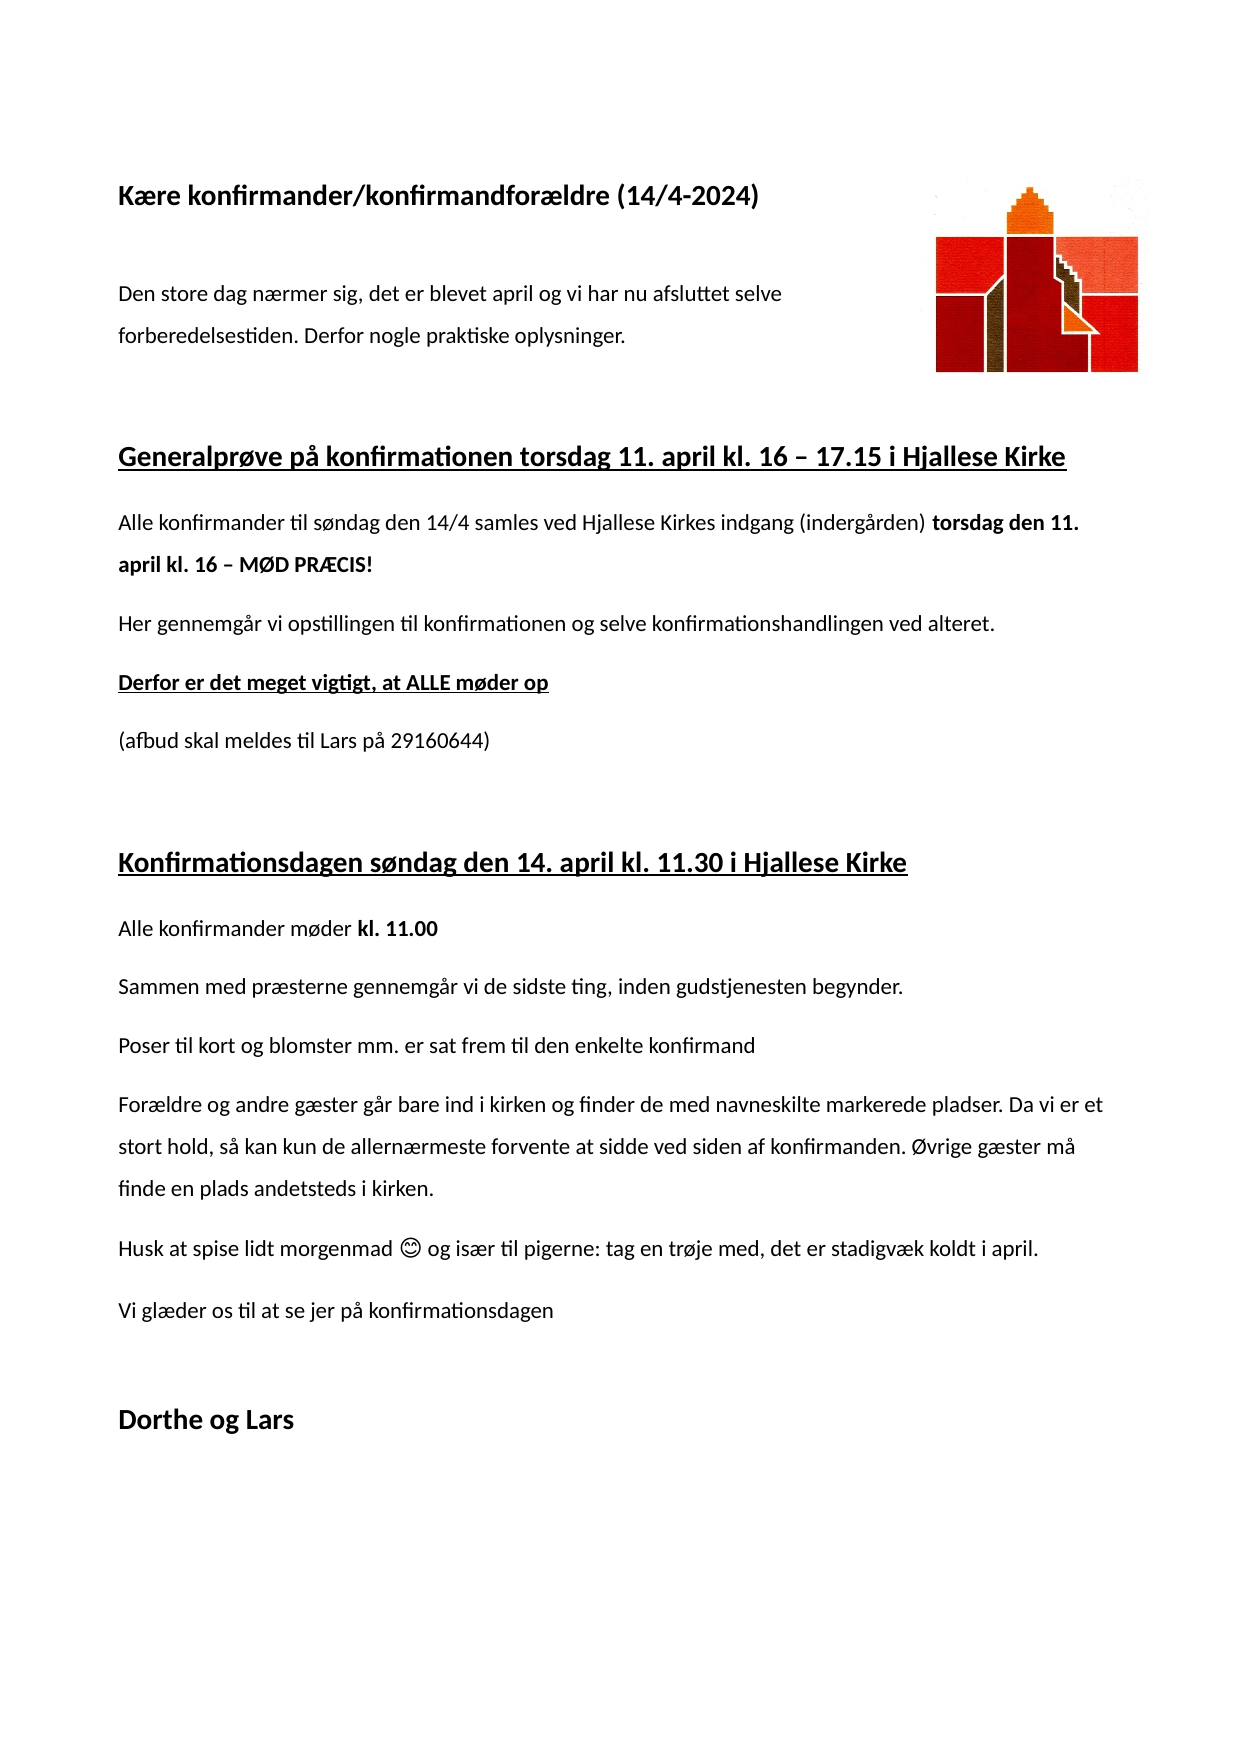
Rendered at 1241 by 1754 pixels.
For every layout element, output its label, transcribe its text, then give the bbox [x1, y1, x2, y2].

text Husk at spise lidt morgenmad og især til pigerne: tag en trøje med, det er stadigvæk koldt i april. [118, 1232, 1122, 1264]
text Konfirmationsdagen søndag den 14. april kl. 11.30 i Hjallese Kirke [118, 844, 1122, 879]
text Dorthe og Lars [118, 1401, 1122, 1437]
text Alle konfirmander møder kl. 11.00 [118, 914, 1122, 942]
picture [916, 177, 1150, 384]
text Kære konfirmander/konfirmandforældre (14/4-2024) [118, 177, 916, 213]
text Poser til kort og blomster mm. er sat frem til den enkelte konfirmand [118, 1031, 1122, 1059]
text Alle konfirmander til søndag den 14/4 samles ved Hjallese Kirkes indgang (indergården) torsdag den 11. april kl. 16 – MØD PRÆCIS! [118, 508, 1122, 578]
text Her gennemgår vi opstillingen til konfirmationen og selve konfirmationshandlingen ved alteret. [118, 609, 1122, 637]
text Den store dag nærmer sig, det er blevet april og vi har nu afsluttet selve forberedelsestiden. Derfor nogle praktiske oplysninger. [118, 279, 916, 349]
text (afbud skal meldes til Lars på 29160644) [118, 726, 1122, 754]
text Forældre og andre gæster går bare ind i kirken og finder de med navneskilte markerede pladser. Da vi er et stort hold, så kan kun de allernærmeste forvente at sidde ved siden af konfirmanden. Øvrige gæster må finde en plads andetsteds i kirken. [118, 1090, 1122, 1202]
text Vi glæder os til at se jer på konfirmationsdagen [118, 1296, 1122, 1324]
text Generalprøve på konfirmationen torsdag 11. april kl. 16 – 17.15 i Hjallese Kirke [118, 438, 1122, 474]
text Sammen med præsterne gennemgår vi de sidste ting, inden gudstjenesten begynder. [118, 972, 1122, 1001]
text Derfor er det meget vigtigt, at ALLE møder op [118, 668, 1122, 696]
